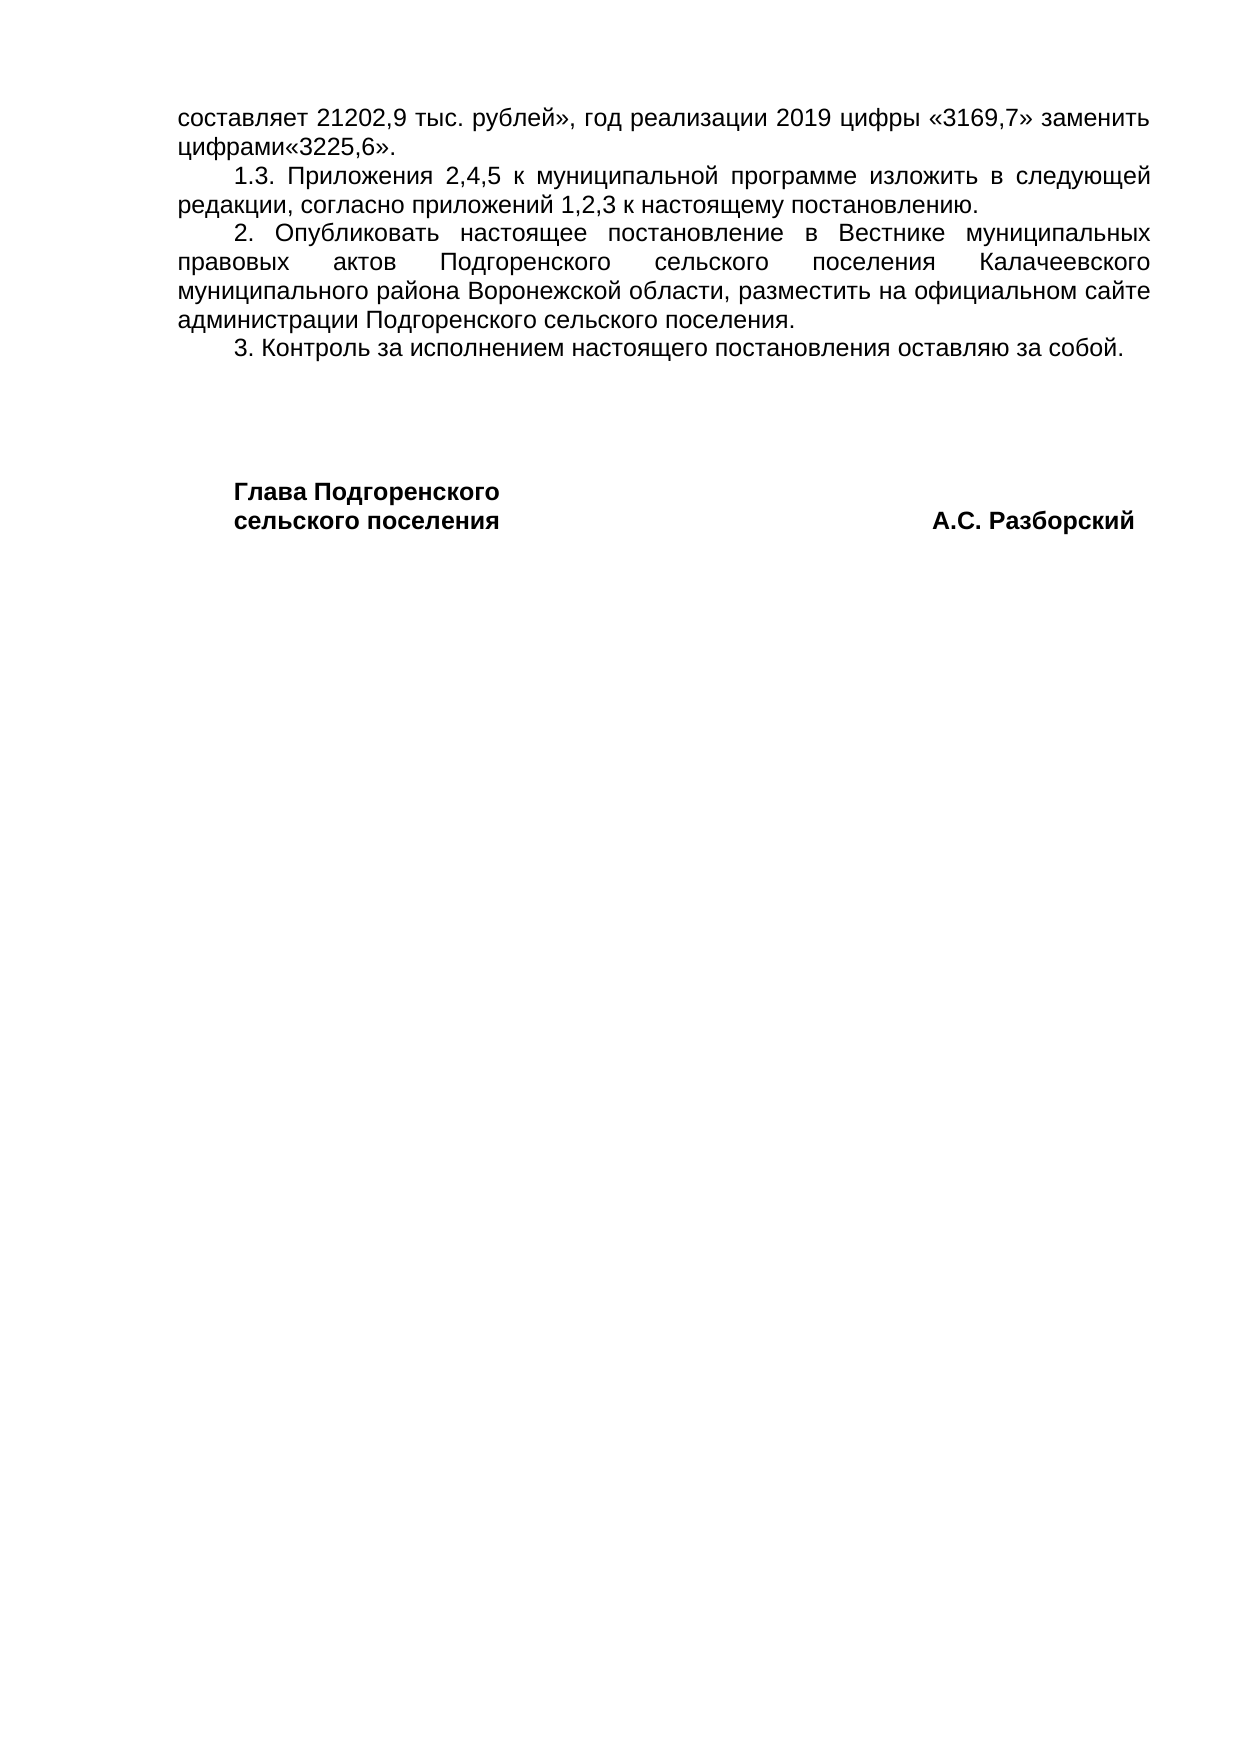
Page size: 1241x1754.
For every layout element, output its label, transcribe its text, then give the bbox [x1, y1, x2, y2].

text 3. Контроль за исполнением настоящего постановления оставляю за собой. [177, 333, 1152, 362]
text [177, 103, 1152, 161]
text Глава Подгоренского [177, 477, 1152, 506]
text 1.3. Приложения 2,4,5 к муниципальной программе изложить в следующей редакции, согласно приложений 1,2,3 к настоящему постановлению. [177, 161, 1152, 218]
text 2. Опубликовать настоящее постановление в Вестнике муниципальных правовых актов Подгоренского сельского поселения Калачеевского муниципального района Воронежской области, разместить на официальном сайте администрации Подгоренского сельского поселения. [177, 218, 1152, 333]
text сельского поселения А.С. Разборский [177, 506, 1152, 535]
